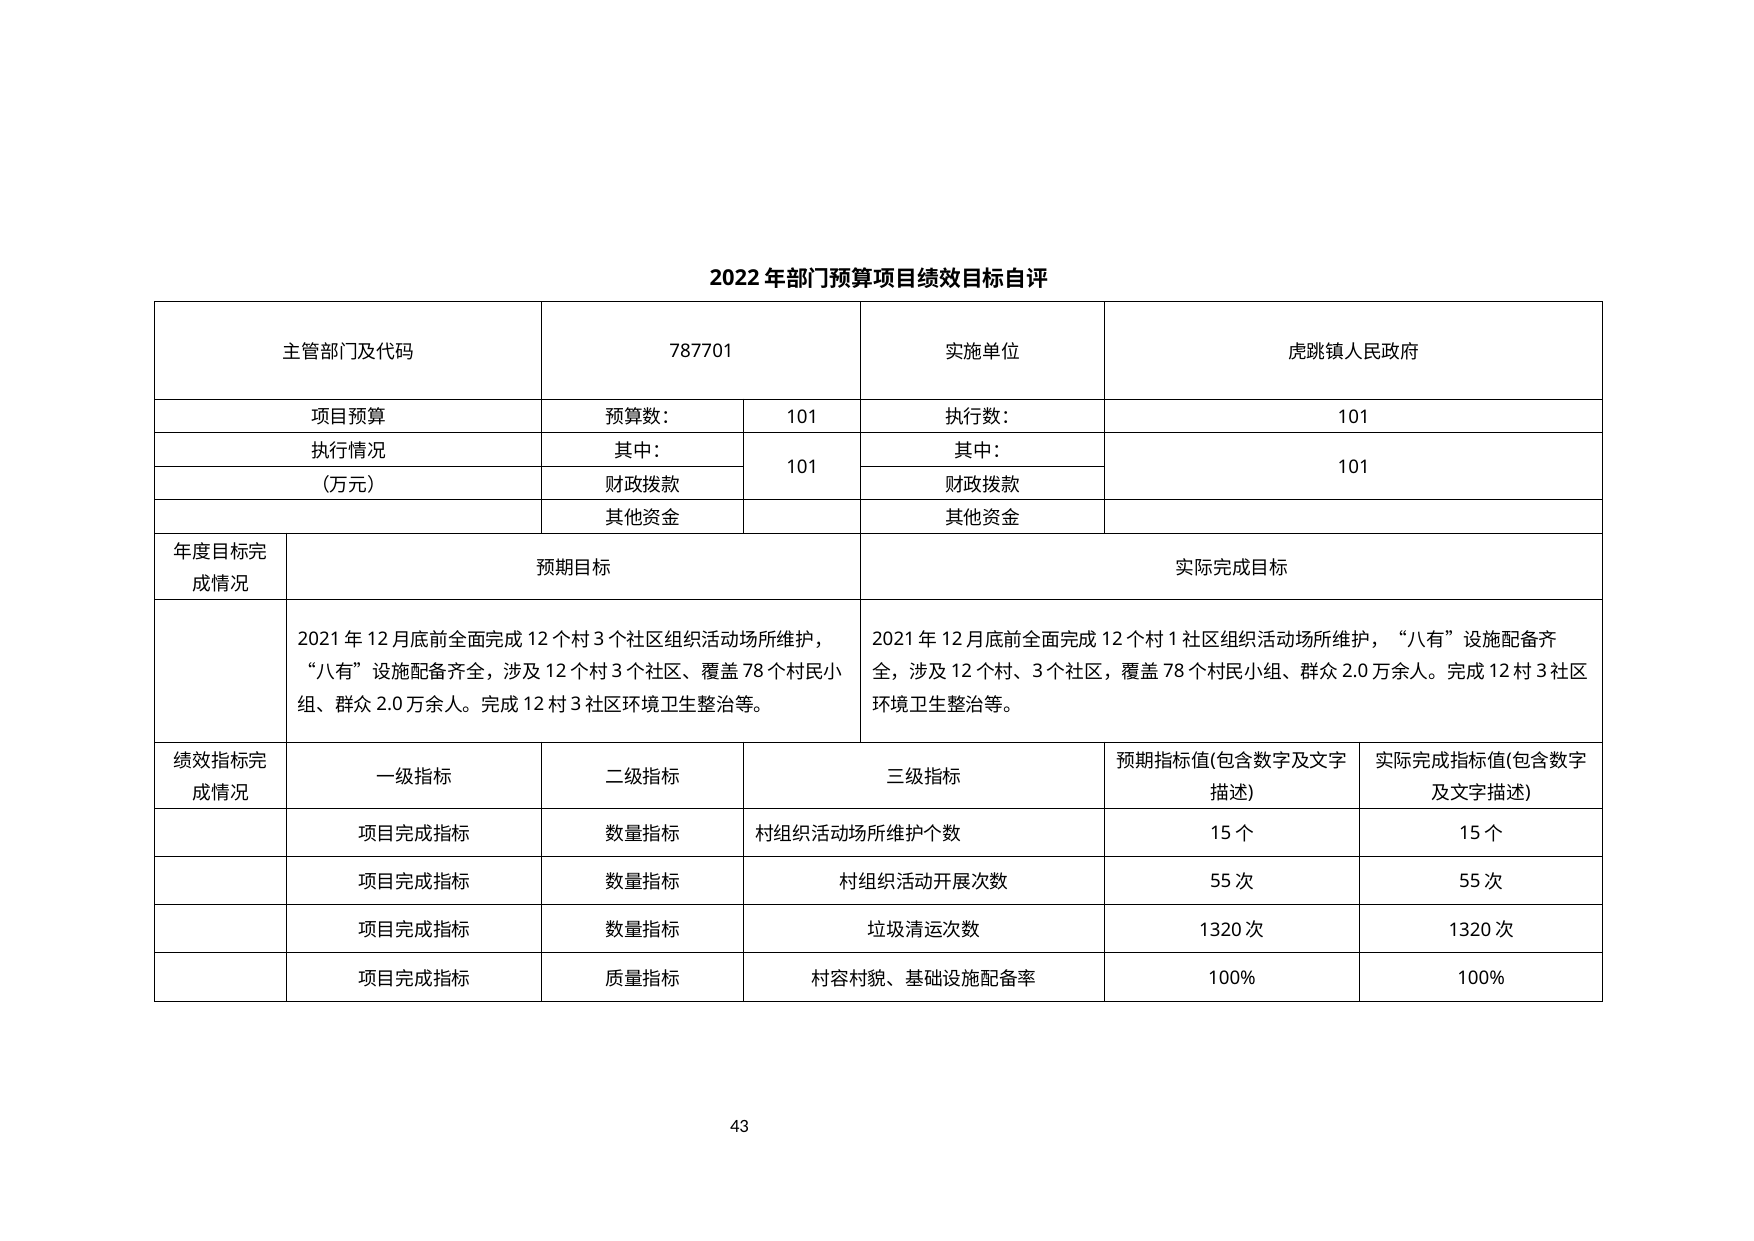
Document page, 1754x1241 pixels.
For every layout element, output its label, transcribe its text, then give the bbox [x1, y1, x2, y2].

table_cell 垃圾清运次数 [744, 905, 1104, 952]
table_cell 年度目标完成情况 [155, 534, 286, 599]
table_cell 2021年12月底前全面完成12个村3个社区组织活动场所维护，“八有”设施配备齐全，涉及12个村3个社区、覆盖78个村民小组、群众2.0万余人。完成12村3社区环境卫生整治等。 [287, 600, 860, 742]
table_cell 项目完成指标 [287, 857, 541, 904]
table_cell 项目完成指标 [287, 953, 541, 1001]
table_cell 101 [1105, 433, 1602, 499]
table_cell （万元） [155, 467, 541, 499]
table_cell 预期目标 [287, 534, 860, 599]
table_cell 一级指标 [287, 743, 541, 808]
table_cell 15个 [1105, 809, 1359, 856]
table_cell 其他资金 [861, 500, 1104, 533]
table_cell 虎跳镇人民政府 [1105, 302, 1602, 398]
table_cell 101 [744, 400, 860, 432]
table_cell 其中： [542, 433, 743, 466]
table_cell 预算数： [542, 400, 743, 432]
table_cell 数量指标 [542, 809, 743, 856]
table_cell 项目完成指标 [287, 905, 541, 952]
table_cell 村容村貌、基础设施配备率 [744, 953, 1104, 1001]
table_cell [744, 500, 860, 533]
table_cell [155, 905, 286, 952]
table_cell 项目完成指标 [287, 809, 541, 856]
table_cell 2021年12月底前全面完成12个村1社区组织活动场所维护，“八有”设施配备齐全，涉及12个村、3个社区，覆盖78个村民小组、群众2.0万余人。完成12村3社区环境卫生整治等。 [861, 600, 1602, 742]
table_cell [155, 500, 541, 533]
table_cell 财政拨款 [861, 467, 1104, 499]
table_cell 实施单位 [861, 302, 1104, 398]
table_cell 55次 [1360, 857, 1602, 904]
table_cell 其他资金 [542, 500, 743, 533]
table_cell 执行数： [861, 400, 1104, 432]
table_cell [155, 953, 286, 1001]
table_cell 数量指标 [542, 857, 743, 904]
table_cell 二级指标 [542, 743, 743, 808]
table_cell 其中： [861, 433, 1104, 466]
table_cell 100% [1105, 953, 1359, 1001]
table_header 2022年部门预算项目绩效目标自评 [155, 254, 1603, 301]
table_cell [155, 600, 286, 742]
table_cell [155, 809, 286, 856]
table_cell 787701 [542, 302, 860, 398]
table_cell 1320次 [1360, 905, 1602, 952]
table_cell 主管部门及代码 [155, 302, 541, 398]
table_cell 财政拨款 [542, 467, 743, 499]
table_cell 质量指标 [542, 953, 743, 1001]
table_cell 101 [1105, 400, 1602, 432]
table_cell [1105, 500, 1602, 533]
table_cell 55次 [1105, 857, 1359, 904]
table_cell 村组织活动开展次数 [744, 857, 1104, 904]
table_cell 1320次 [1105, 905, 1359, 952]
table_cell 15个 [1360, 809, 1602, 856]
table_cell 实际完成目标 [861, 534, 1602, 599]
table_cell 执行情况 [155, 433, 541, 466]
table_cell 数量指标 [542, 905, 743, 952]
table_cell 三级指标 [744, 743, 1104, 808]
table_cell 村组织活动场所维护个数 [744, 809, 1104, 856]
table_cell 项目预算 [155, 400, 541, 432]
table_cell 绩效指标完成情况 [155, 743, 286, 808]
table_cell 100% [1360, 953, 1602, 1001]
table_cell [155, 857, 286, 904]
table_cell 实际完成指标值(包含数字及文字描述) [1360, 743, 1602, 808]
table_cell 101 [744, 433, 860, 499]
table_cell 预期指标值(包含数字及文字描述) [1105, 743, 1359, 808]
